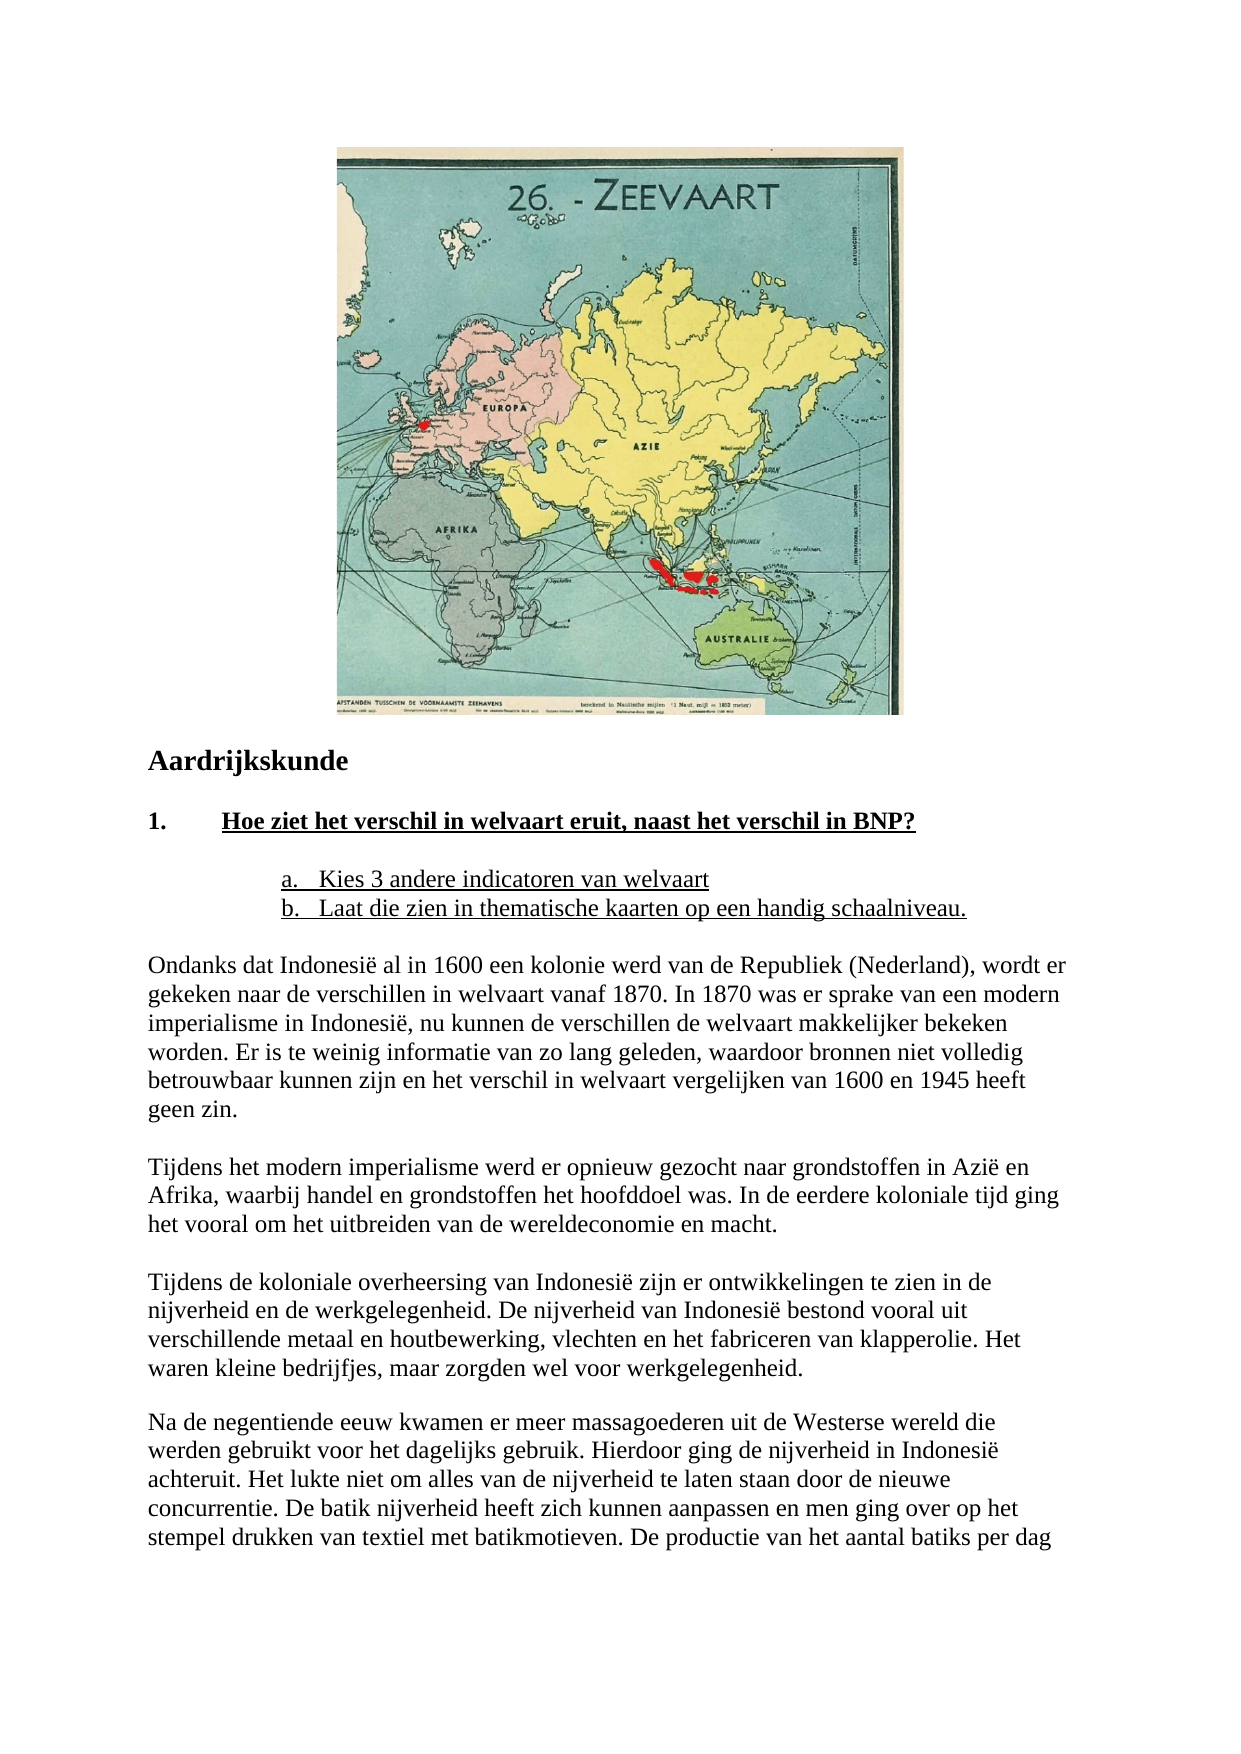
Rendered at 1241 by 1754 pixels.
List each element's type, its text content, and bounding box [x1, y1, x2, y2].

text a. Kies 3 andere indicatoren van welvaart [281, 864, 1072, 893]
picture [336, 147, 904, 715]
text Ondanks dat Indonesië al in 1600 een kolonie werd van de Republiek (Nederland), wordt er gekeken naar de verschillen in welvaart vanaf 1870. In 1870 was er sprake van een modern imperialisme in Indonesië, nu kunnen de verschillen de welvaart makkelijker bekeken worden. Er is te weinig informatie van zo lang geleden, waardoor bronnen niet volledig betrouwbaar kunnen zijn en het verschil in welvaart vergelijken van 1600 en 1945 heeft geen zin. [148, 950, 1072, 1123]
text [148, 1407, 1072, 1550]
subtitle Aardrijkskunde [148, 743, 1093, 777]
text Tijdens het modern imperialisme werd er opnieuw gezocht naar grondstoffen in Azië en Afrika, waarbij handel en grondstoffen het hoofddoel was. In de eerdere koloniale tijd ging het vooral om het uitbreiden van de wereldeconomie en macht. [148, 1152, 1072, 1238]
text Tijdens de koloniale overheersing van Indonesië zijn er ontwikkelingen te zien in de nijverheid en de werkgelegenheid. De nijverheid van Indonesië bestond vooral uit verschillende metaal en houtbewerking, vlechten en het fabriceren van klapperolie. Het waren kleine bedrijfjes, maar zorgden wel voor werkgelegenheid. [148, 1267, 1072, 1382]
subtitle 1. Hoe ziet het verschil in welvaart eruit, naast het verschil in BNP? [148, 806, 1093, 835]
text b. Laat die zien in thematische kaarten op een handig schaalniveau. [281, 893, 1072, 922]
